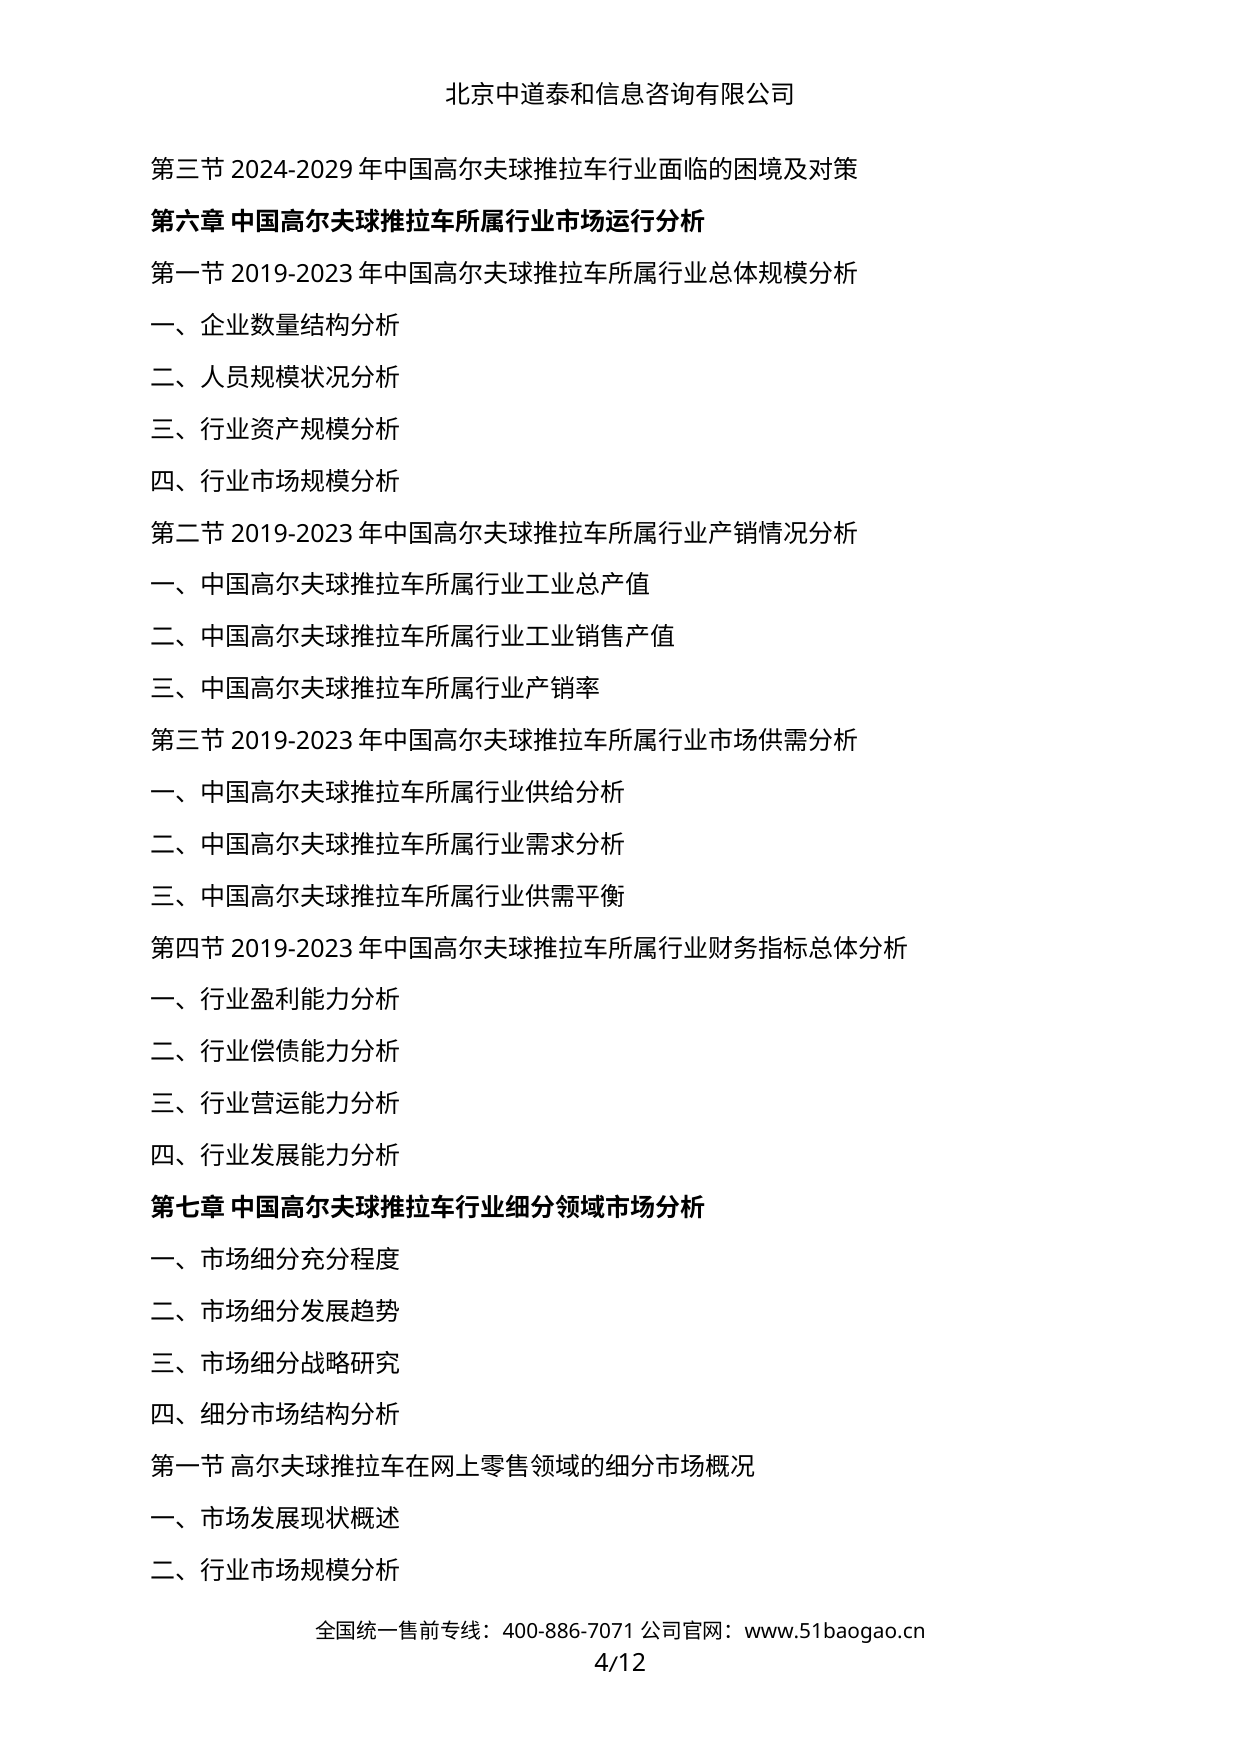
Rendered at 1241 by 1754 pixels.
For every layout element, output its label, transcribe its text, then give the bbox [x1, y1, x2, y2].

text 三、中国高尔夫球推拉车所属行业供需平衡 [150, 876, 1090, 912]
text 二、行业偿债能力分析 [150, 1032, 1090, 1068]
text 一、企业数量结构分析 [150, 306, 1090, 342]
text 三、中国高尔夫球推拉车所属行业产销率 [150, 669, 1090, 705]
text 二、行业市场规模分析 [150, 1551, 1090, 1587]
text 一、市场细分充分程度 [150, 1239, 1090, 1276]
text 三、市场细分战略研究 [150, 1343, 1090, 1379]
text 二、人员规模状况分析 [150, 357, 1090, 394]
text 第三节 2019-2023年中国高尔夫球推拉车所属行业市场供需分析 [150, 721, 1090, 757]
text 二、中国高尔夫球推拉车所属行业工业销售产值 [150, 617, 1090, 653]
text 三、行业营运能力分析 [150, 1084, 1090, 1120]
text 四、细分市场结构分析 [150, 1395, 1090, 1431]
text 第六章 中国高尔夫球推拉车所属行业市场运行分析 [150, 202, 1090, 238]
text 三、行业资产规模分析 [150, 409, 1090, 446]
text 四、行业发展能力分析 [150, 1136, 1090, 1172]
text 第七章 中国高尔夫球推拉车行业细分领域市场分析 [150, 1187, 1090, 1224]
text 一、行业盈利能力分析 [150, 980, 1090, 1016]
text 二、中国高尔夫球推拉车所属行业需求分析 [150, 824, 1090, 861]
text 第三节 2024-2029年中国高尔夫球推拉车行业面临的困境及对策 [150, 150, 1090, 186]
text 第二节 2019-2023年中国高尔夫球推拉车所属行业产销情况分析 [150, 513, 1090, 549]
text 第四节 2019-2023年中国高尔夫球推拉车所属行业财务指标总体分析 [150, 928, 1090, 964]
text 二、市场细分发展趋势 [150, 1291, 1090, 1327]
text 四、行业市场规模分析 [150, 461, 1090, 497]
text 一、中国高尔夫球推拉车所属行业供给分析 [150, 772, 1090, 809]
text 第一节 高尔夫球推拉车在网上零售领域的细分市场概况 [150, 1447, 1090, 1483]
text 一、中国高尔夫球推拉车所属行业工业总产值 [150, 565, 1090, 601]
text 一、市场发展现状概述 [150, 1499, 1090, 1535]
text 第一节 2019-2023年中国高尔夫球推拉车所属行业总体规模分析 [150, 254, 1090, 290]
